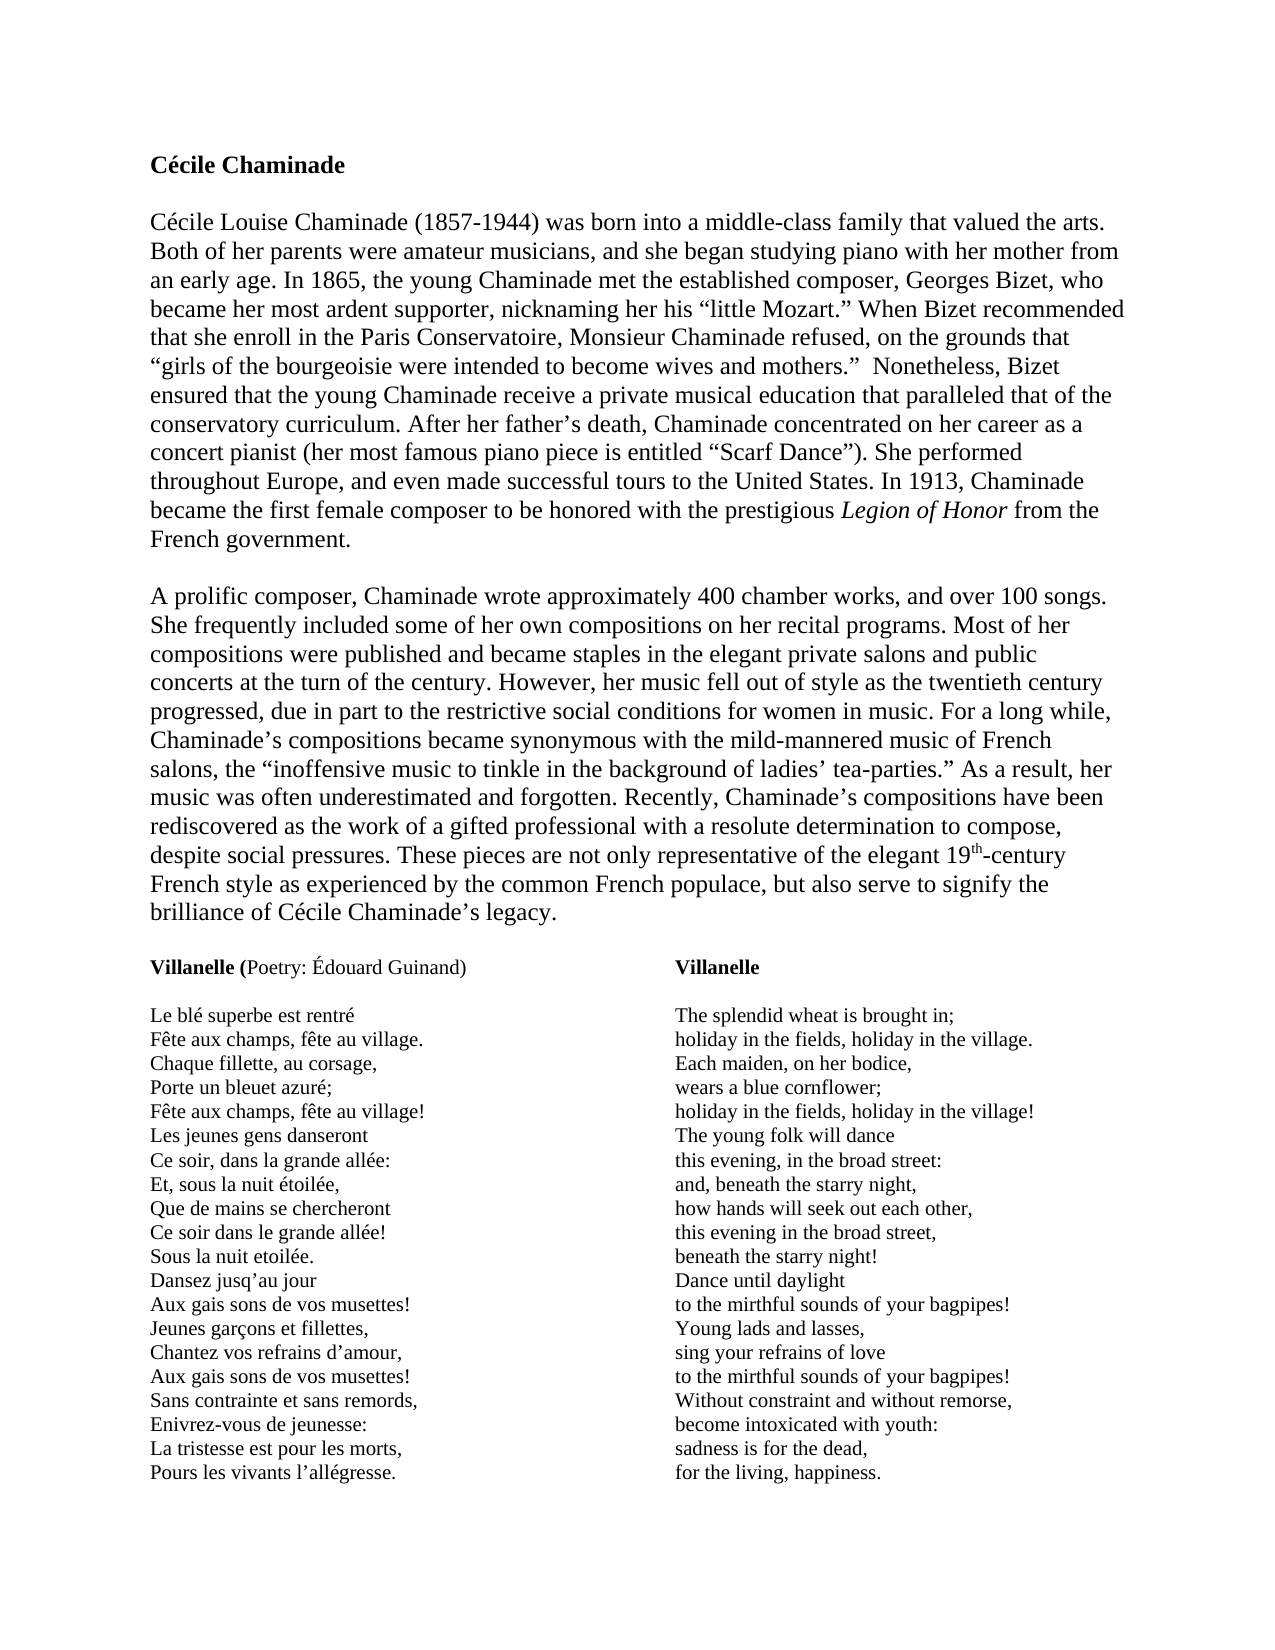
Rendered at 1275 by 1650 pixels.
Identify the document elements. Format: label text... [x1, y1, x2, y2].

text Fête aux champs, fête au village! holiday in the fields, holiday in the village! [150, 1099, 1125, 1123]
text Enivrez-vous de jeunesse: become intoxicated with youth: [150, 1412, 1125, 1436]
text Aux gais sons de vos musettes! to the mirthful sounds of your bagpipes! [150, 1364, 1125, 1388]
text Pours les vivants l’allégresse. for the living, happiness. [150, 1460, 1125, 1484]
text Chaque fillette, au corsage, Each maiden, on her bodice, [150, 1051, 1125, 1075]
text Ce soir dans le grande allée! this evening in the broad street, [150, 1220, 1125, 1244]
text Cécile Chaminade [150, 150, 1125, 179]
text Que de mains se chercheront how hands will seek out each other, [150, 1196, 1125, 1220]
text Chantez vos refrains d’amour, sing your refrains of love [150, 1340, 1125, 1364]
text Ce soir, dans la grande allée: this evening, in the broad street: [150, 1147, 1125, 1172]
text La tristesse est pour les morts, sadness is for the dead, [150, 1436, 1125, 1460]
text Dansez jusq’au jour Dance until daylight [150, 1268, 1125, 1292]
text Porte un bleuet azuré; wears a blue cornflower; [150, 1075, 1125, 1099]
text Fête aux champs, fête au village. holiday in the fields, holiday in the village. [150, 1027, 1125, 1051]
text Villanelle (Poetry: Édouard Guinand) Villanelle [150, 955, 1125, 979]
text Jeunes garçons et fillettes, Young lads and lasses, [150, 1316, 1125, 1340]
text Les jeunes gens danseront The young folk will dance [150, 1123, 1125, 1147]
text A prolific composer, Chaminade wrote approximately 400 chamber works, and over 100 songs. She frequently included some of her own compositions on her recital programs. Most of her compositions were published and became staples in the elegant private salons and public concerts at the turn of the century. However, her music fell out of style as the twentieth century progressed, due in part to the restrictive social conditions for women in music. For a long while, Chaminade’s compositions became synonymous with the mild-mannered music of French salons, the “inoffensive music to tinkle in the background of ladies’ tea-parties.” As a result, her music was often underestimated and forgotten. Recently, Chaminade’s compositions have been rediscovered as the work of a gifted professional with a resolute determination to compose, despite social pressures. These pieces are not only representative of the elegant 19th-century French style as experienced by the common French populace, but also serve to signify the brilliance of Cécile Chaminade’s legacy. [150, 581, 1125, 926]
text Le blé superbe est rentré The splendid wheat is brought in; [150, 1003, 1125, 1027]
text Et, sous la nuit étoilée, and, beneath the starry night, [150, 1172, 1125, 1196]
text Cécile Louise Chaminade (1857-1944) was born into a middle-class family that valued the arts. Both of her parents were amateur musicians, and she began studying piano with her mother from an early age. In 1865, the young Chaminade met the established composer, Georges Bizet, who became her most ardent supporter, nicknaming her his “little Mozart.” When Bizet recommended that she enroll in the Paris Conservatoire, Monsieur Chaminade refused, on the grounds that “girls of the bourgeoisie were intended to become wives and mothers.” Nonetheless, Bizet ensured that the young Chaminade receive a private musical education that paralleled that of the conservatory curriculum. After her father’s death, Chaminade concentrated on her career as a concert pianist (her most famous piano piece is entitled “Scarf Dance”). She performed throughout Europe, and even made successful tours to the United States. In 1913, Chaminade became the first female composer to be honored with the prestigious Legion of Honor from the French government. [150, 207, 1125, 552]
text Sans contrainte et sans remords, Without constraint and without remorse, [150, 1388, 1125, 1412]
text Aux gais sons de vos musettes! to the mirthful sounds of your bagpipes! [150, 1292, 1125, 1316]
text Sous la nuit etoilée. beneath the starry night! [150, 1244, 1125, 1268]
